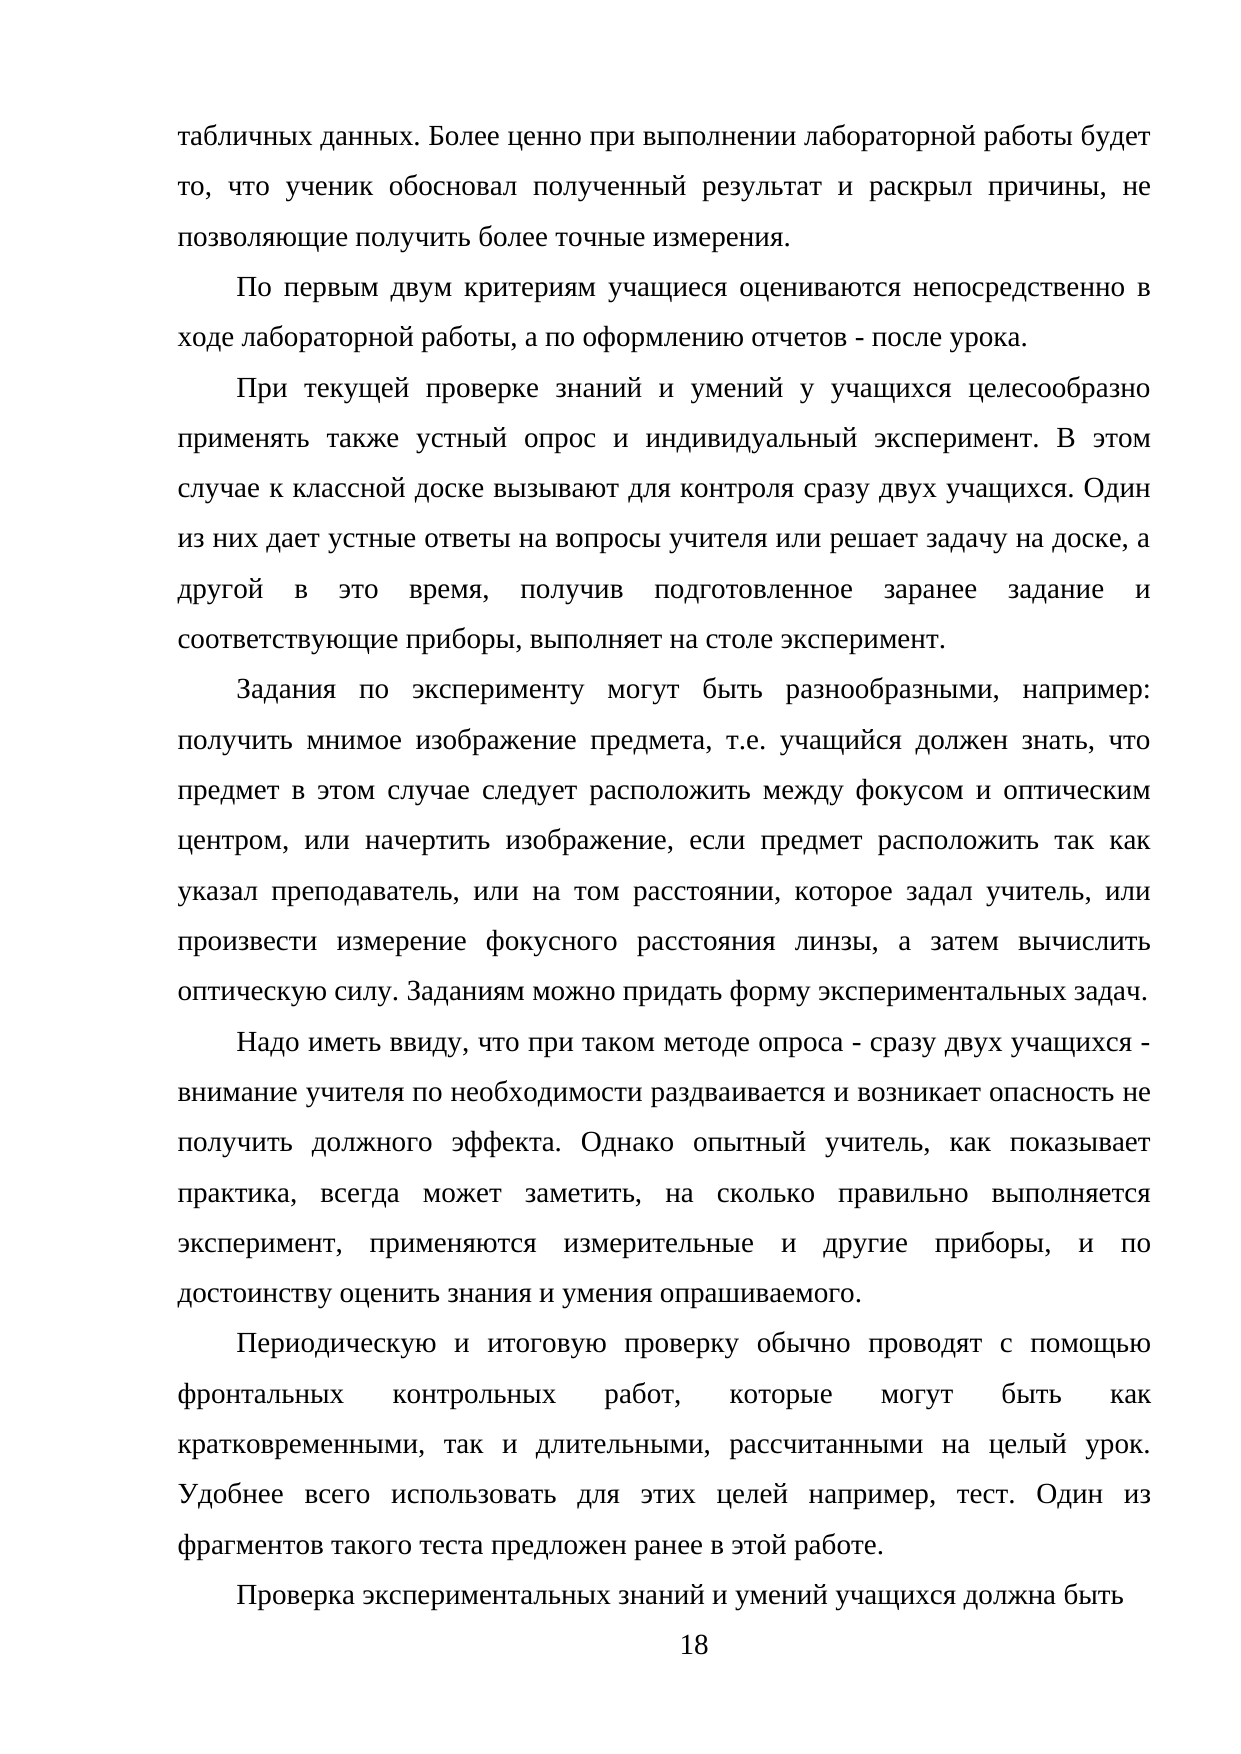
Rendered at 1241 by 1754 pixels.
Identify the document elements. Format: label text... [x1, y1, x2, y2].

text Надо иметь ввиду, что при таком методе опроса - сразу двух учащихся - внимание учителя по необходимости раздваивается и возникает опасность не получить должного эффекта. Однако опытный учитель, как показывает практика, всегда может заметить, на сколько правильно выполняется эксперимент, применяются измерительные и другие приборы, и по достоинству оценить знания и умения опрашиваемого. [177, 1024, 1152, 1309]
text Проверка экспериментальных знаний и умений учащихся должна быть [177, 1577, 1152, 1611]
text По первым двум критериям учащиеся оцениваются непосредственно в ходе лабораторной работы, а по оформлению отчетов - после урока. [177, 269, 1152, 353]
text табличных данных. Более ценно при выполнении лабораторной работы будет то, что ученик обосновал полученный результат и раскрыл причины, не позволяющие получить более точные измерения. [177, 118, 1152, 252]
text 18 [177, 1627, 1152, 1661]
text Периодическую и итоговую проверку обычно проводят с помощью фронтальных контрольных работ, которые могут быть как кратковременными, так и длительными, рассчитанными на целый урок. Удобнее всего использовать для этих целей например, тест. Один из фрагментов такого теста предложен ранее в этой работе. [177, 1326, 1152, 1560]
text При текущей проверке знаний и умений у учащихся целесообразно применять также устный опрос и индивидуальный эксперимент. В этом случае к классной доске вызывают для контроля сразу двух учащихся. Один из них дает устные ответы на вопросы учителя или решает задачу на доске, а другой в это время, получив подготовленное заранее задание и соответствующие приборы, выполняет на столе эксперимент. [177, 370, 1152, 655]
text Задания по эксперименту могут быть разнообразными, например: получить мнимое изображение предмета, т.е. учащийся должен знать, что предмет в этом случае следует расположить между фокусом и оптическим центром, или начертить изображение, если предмет расположить так как указал преподаватель, или на том расстоянии, которое задал учитель, или произвести измерение фокусного расстояния линзы, а затем вычислить оптическую силу. Заданиям можно придать форму экспериментальных задач. [177, 672, 1152, 1007]
